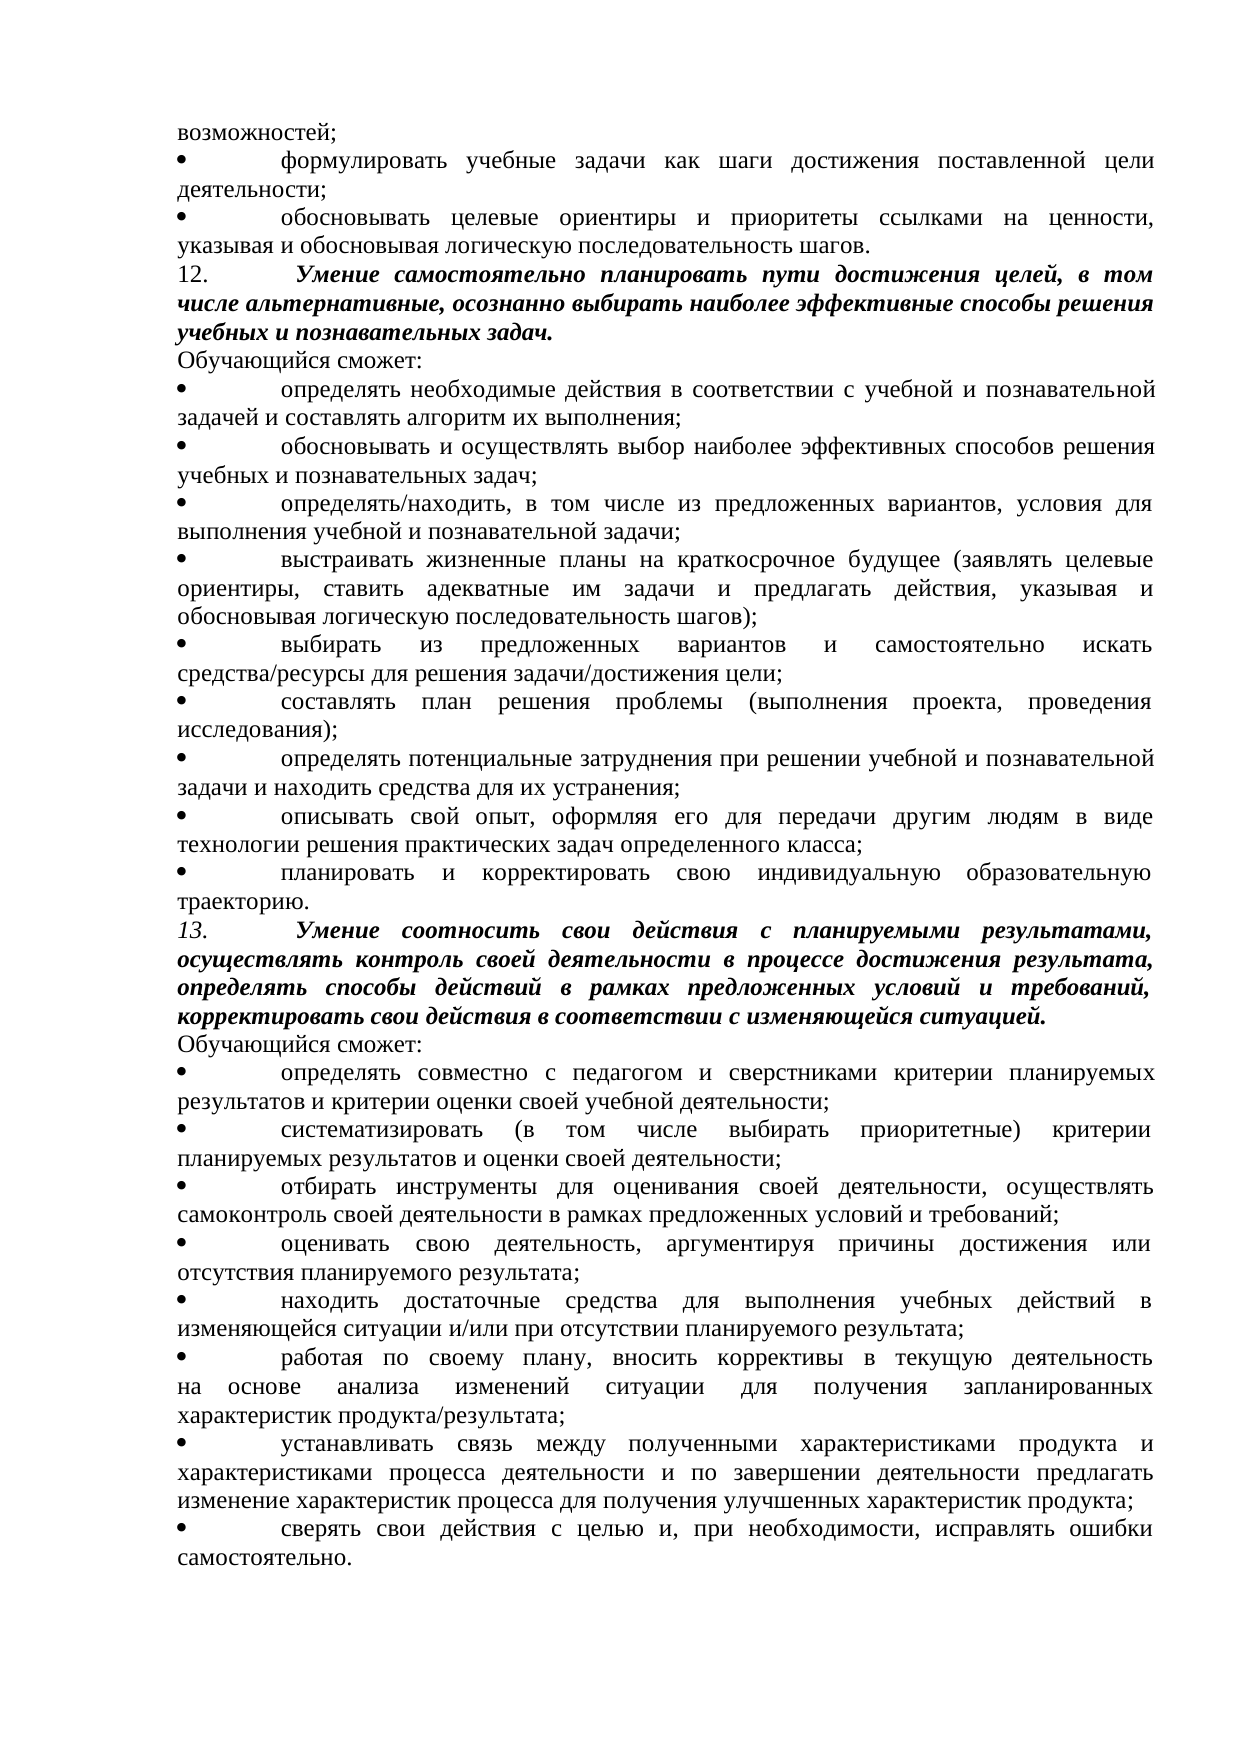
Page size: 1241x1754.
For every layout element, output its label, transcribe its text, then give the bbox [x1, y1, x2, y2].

text  выстраивать жизненные планы на краткосрочное будущее (заявлять целевые ориентиры, ставить адекватные им задачи и предлагать действия, указывая и обосновывая логическую последовательность шагов); [177, 545, 1153, 630]
text  определять/находить, в том числе из предложенных вариантов, условия для выполнения учебной и познавательной задачи; [177, 488, 1157, 545]
text 12. Умение самостоятельно планировать пути достижения целей, в том числе альтернативные, осознанно выбирать наиболее эффективные способы решения учебных и познавательных задач. [177, 260, 1153, 346]
text  описывать свой опыт, оформляя его для передачи другим людям в виде технологии решения практических задач определенного класса; [177, 801, 1157, 858]
text  находить достаточные средства для выполнения учебных действий в изменяющейся ситуации и/или при отсутствии планируемого результата; [177, 1286, 1158, 1342]
text 13. Умение соотносить свои действия с планируемыми результатами, осуществлять контроль своей деятельности в процессе достижения результата, определять способы действий в рамках предложенных условий и требований, корректировать свои действия в соответствии с изменяющейся ситуацией. Обучающийся сможет: [177, 916, 1158, 1058]
text  планировать и корректировать свою индивидуальную образовательную траекторию. [177, 858, 1157, 914]
text  определять совместно с педагогом и сверстниками критерии планируемых результатов и критерии оценки своей учебной деятельности; [177, 1058, 1157, 1115]
text  обосновывать целевые ориентиры и приоритеты ссылками на ценности, указывая и обосновывая логическую последовательность шагов. [177, 203, 1157, 259]
text Обучающийся сможет: [177, 346, 1155, 374]
text  сверять свои действия с целью и, при необходимости, исправлять ошибки самостоятельно. [177, 1514, 1157, 1571]
text  выбирать из предложенных вариантов и самостоятельно искать средства/ресурсы для решения задачи/достижения цели; [177, 630, 1158, 687]
text  оценивать свою деятельность, аргументируя причины достижения или отсутствия планируемого результата; [177, 1229, 1158, 1286]
text  составлять план решения проблемы (выполнения проекта, проведения исследования); [177, 687, 1158, 743]
text  формулировать учебные задачи как шаги достижения поставленной цели деятельности; [177, 146, 1157, 202]
text  работая по своему плану, вносить коррективы в текущую деятельность на основе анализа изменений ситуации для получения запланированных характеристик продукта/результата; [177, 1343, 1153, 1428]
text  определять потенциальные затруднения при решении учебной и познавательной задачи и находить средства для их устранения; [177, 744, 1157, 801]
text  систематизировать (в том числе выбирать приоритетные) критерии планируемых результатов и оценки своей деятельности; [177, 1115, 1157, 1172]
text  отбирать инструменты для оценивания своей деятельности, осуществлять самоконтроль своей деятельности в рамках предложенных условий и требований; [177, 1172, 1157, 1228]
text  устанавливать связь между полученными характеристиками продукта и характеристиками процесса деятельности и по завершении деятельности предлагать изменение характеристик процесса для получения улучшенных характеристик продукта; [177, 1428, 1153, 1514]
text возможностей; [177, 117, 1155, 146]
text  обосновывать и осуществлять выбор наиболее эффективных способов решения учебных и познавательных задач; [177, 431, 1158, 488]
text  определять необходимые действия в соответствии с учебной и познавательной задачей и составлять алгоритм их выполнения; [177, 374, 1159, 431]
